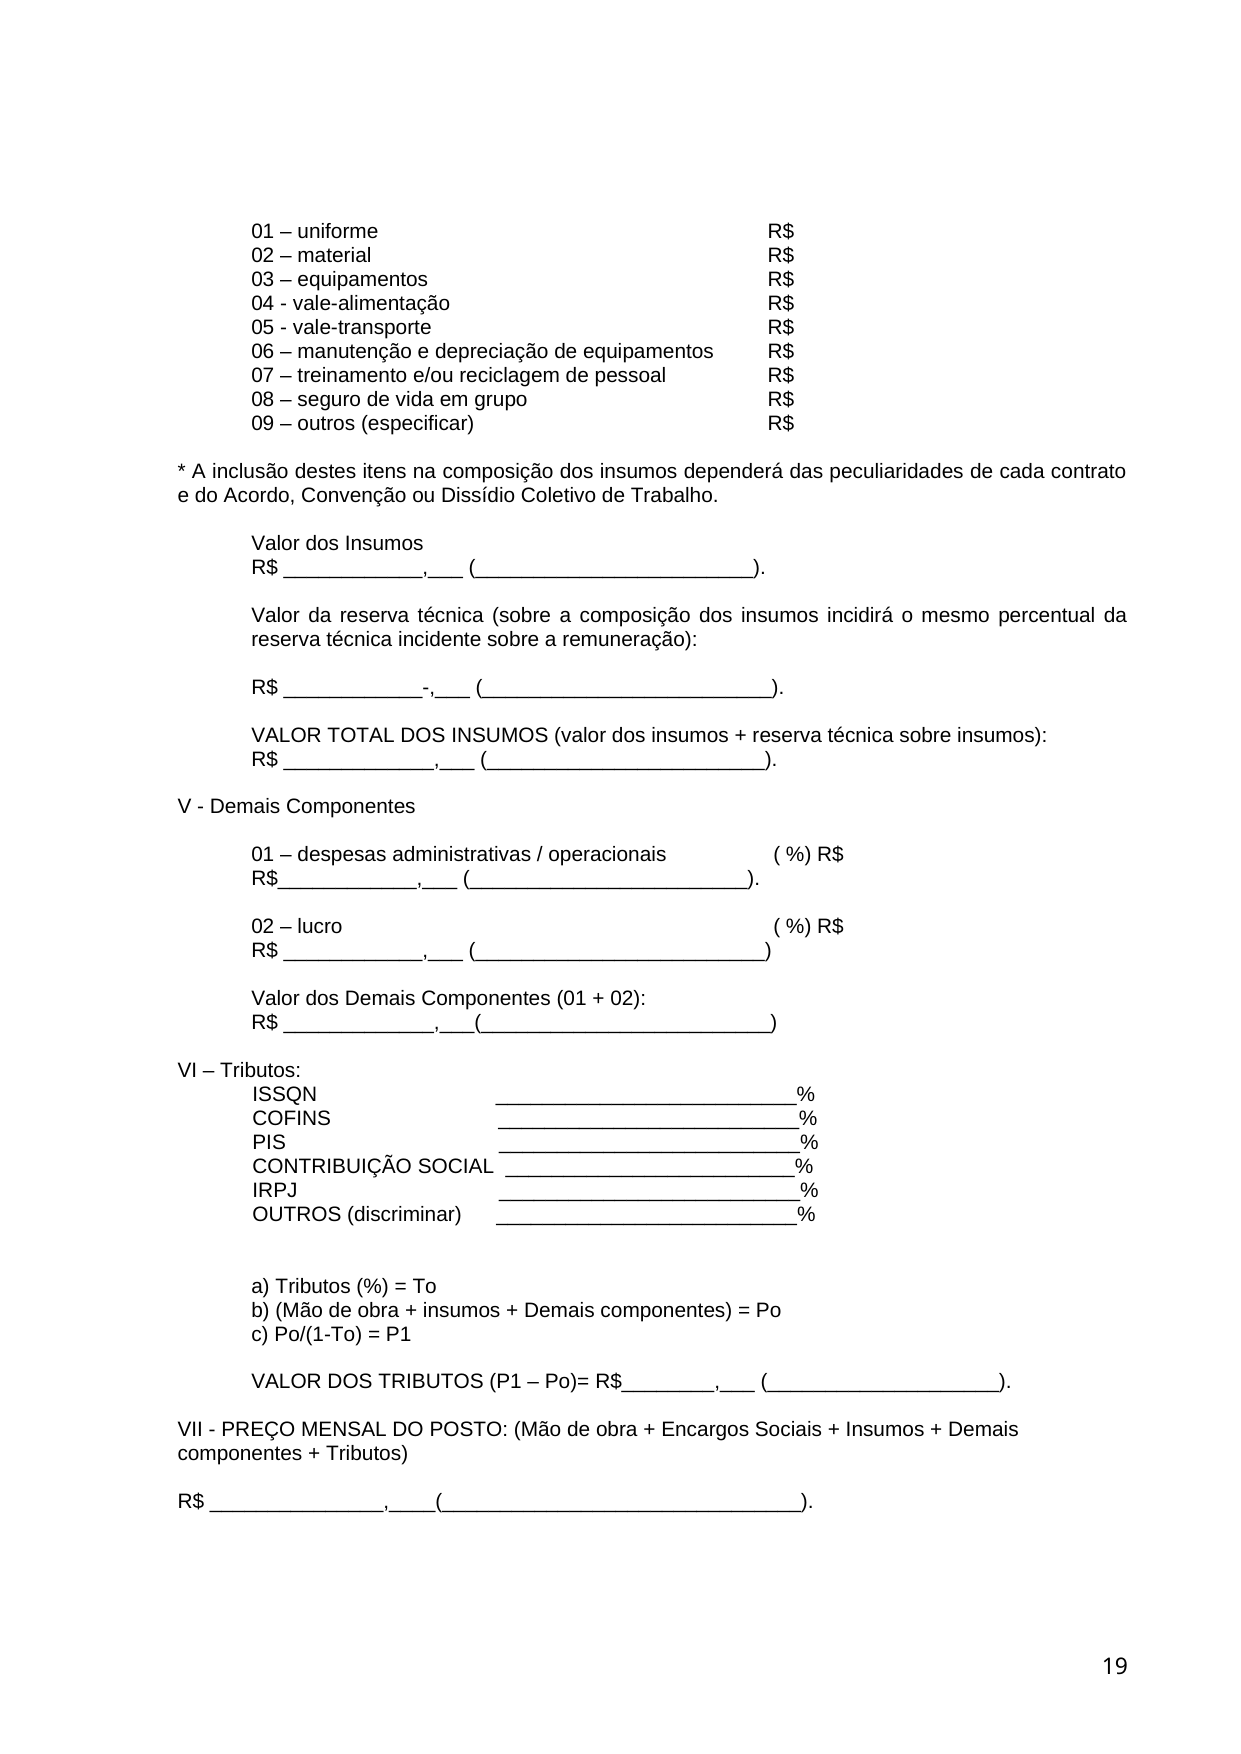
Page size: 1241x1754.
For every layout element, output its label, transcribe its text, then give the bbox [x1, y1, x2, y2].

text CONTRIBUIÇÃO SOCIAL _________________________% [177, 1154, 1128, 1178]
text 06 – manutenção e depreciação de equipamentos R$ [177, 339, 1128, 363]
text 01 – uniforme R$ [177, 219, 1128, 243]
text * A inclusão destes itens na composição dos insumos dependerá das peculiaridades de cada contrato e do Acordo, Convenção ou Dissídio Coletivo de Trabalho. [177, 459, 1128, 507]
text 08 – seguro de vida em grupo R$ [177, 387, 1128, 411]
text V - Demais Componentes [177, 794, 1128, 818]
text 02 – material R$ [177, 243, 1128, 267]
text 02 – lucro ( %) R$ [251, 914, 1128, 938]
text R$ ____________,___ (_________________________) [251, 938, 1128, 962]
text ISSQN __________________________% [177, 1082, 1128, 1106]
text 04 - vale-alimentação R$ [177, 291, 1128, 315]
text 09 – outros (especificar) R$ [177, 411, 1128, 435]
text PIS __________________________% [177, 1130, 1128, 1154]
text 07 – treinamento e/ou reciclagem de pessoal R$ [177, 363, 1128, 387]
text R$____________,___ (________________________). [251, 866, 1128, 890]
text 03 – equipamentos R$ [177, 267, 1128, 291]
text Valor dos Demais Componentes (01 + 02): [251, 986, 1128, 1010]
text VALOR TOTAL DOS INSUMOS (valor dos insumos + reserva técnica sobre insumos): [251, 722, 1128, 746]
text 01 – despesas administrativas / operacionais ( %) R$ [251, 842, 1128, 866]
text Valor da reserva técnica (sobre a composição dos insumos incidirá o mesmo percentual da reserva técnica incidente sobre a remuneração): [251, 603, 1128, 651]
text R$ _______________,____(_______________________________). [177, 1489, 1128, 1513]
text OUTROS (discriminar) __________________________% [177, 1202, 1128, 1226]
text Valor dos Insumos [251, 531, 1128, 555]
text b) (Mão de obra + insumos + Demais componentes) = Po [177, 1297, 1128, 1321]
text R$ ____________,___ (________________________). [251, 555, 1128, 579]
text c) Po/(1-To) = P1 [177, 1321, 1128, 1345]
text a) Tributos (%) = To [177, 1273, 1128, 1297]
text VI – Tributos: [177, 1058, 1128, 1082]
text R$ ____________-,___ (_________________________). [251, 674, 1128, 698]
text 05 - vale-transporte R$ [177, 315, 1128, 339]
text VII - PREÇO MENSAL DO POSTO: (Mão de obra + Encargos Sociais + Insumos + Demais componentes + Tributos) [177, 1417, 1128, 1465]
text IRPJ __________________________% [177, 1178, 1128, 1202]
text VALOR DOS TRIBUTOS (P1 – Po)= R$________,___ (____________________). [177, 1369, 1128, 1393]
text R$ _____________,___ (________________________). [251, 746, 1128, 770]
text R$ _____________,___(_________________________) [251, 1010, 1128, 1034]
text COFINS __________________________% [177, 1106, 1128, 1130]
